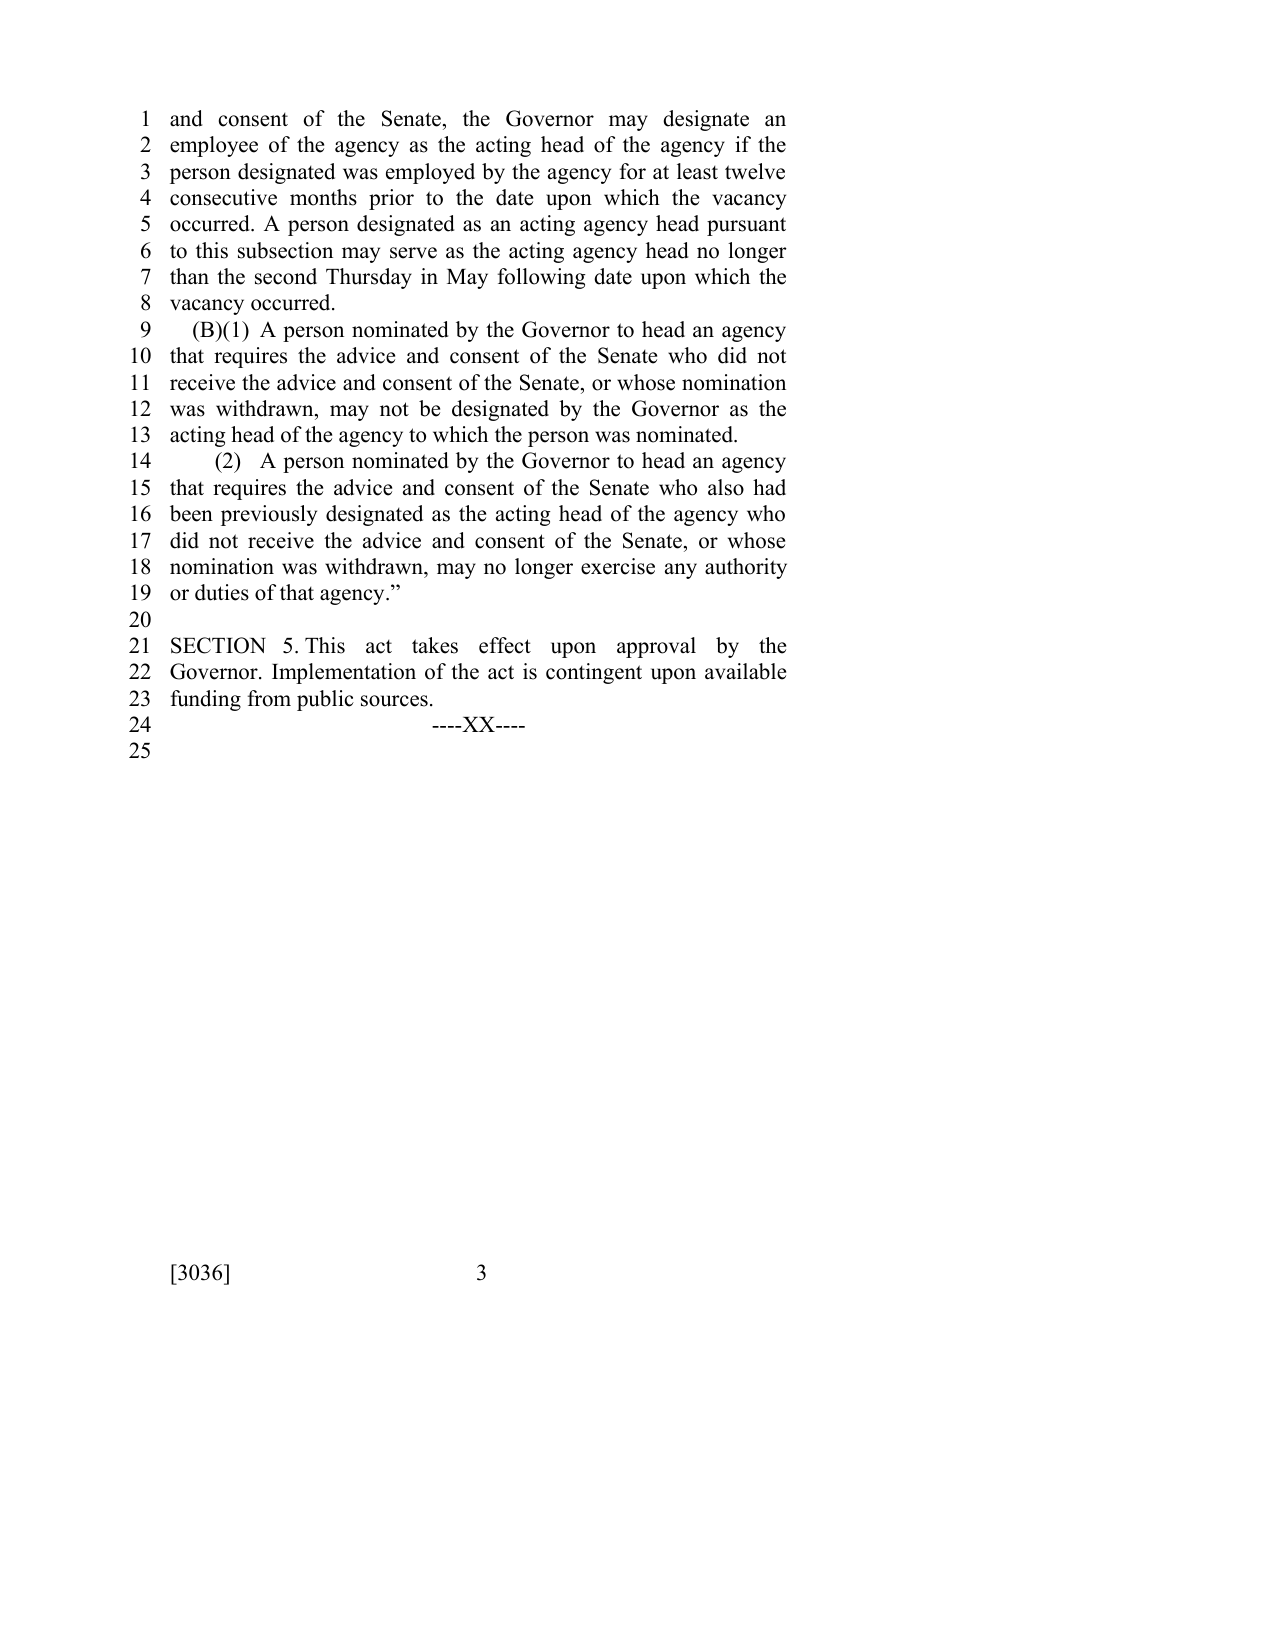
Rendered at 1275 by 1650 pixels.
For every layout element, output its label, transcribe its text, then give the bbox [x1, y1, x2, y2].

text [169, 105, 787, 316]
text (B)(1) A person nominated by the Governor to head an agency that requires the advice and consent of the Senate who did not receive the advice and consent of the Senate, or whose nomination was withdrawn, may not be designated by the Governor as the acting head of the agency to which the person was nominated. [169, 316, 787, 448]
text SECTION 5. This act takes effect upon approval by the Governor. Implementation of the act is contingent upon available funding from public sources. [169, 632, 787, 711]
text ----XX---- [169, 711, 787, 737]
text (2) A person nominated by the Governor to head an agency that requires the advice and consent of the Senate who also had been previously designated as the acting head of the agency who did not receive the advice and consent of the Senate, or whose nomination was withdrawn, may no longer exercise any authority or duties of that agency.” [169, 448, 787, 606]
